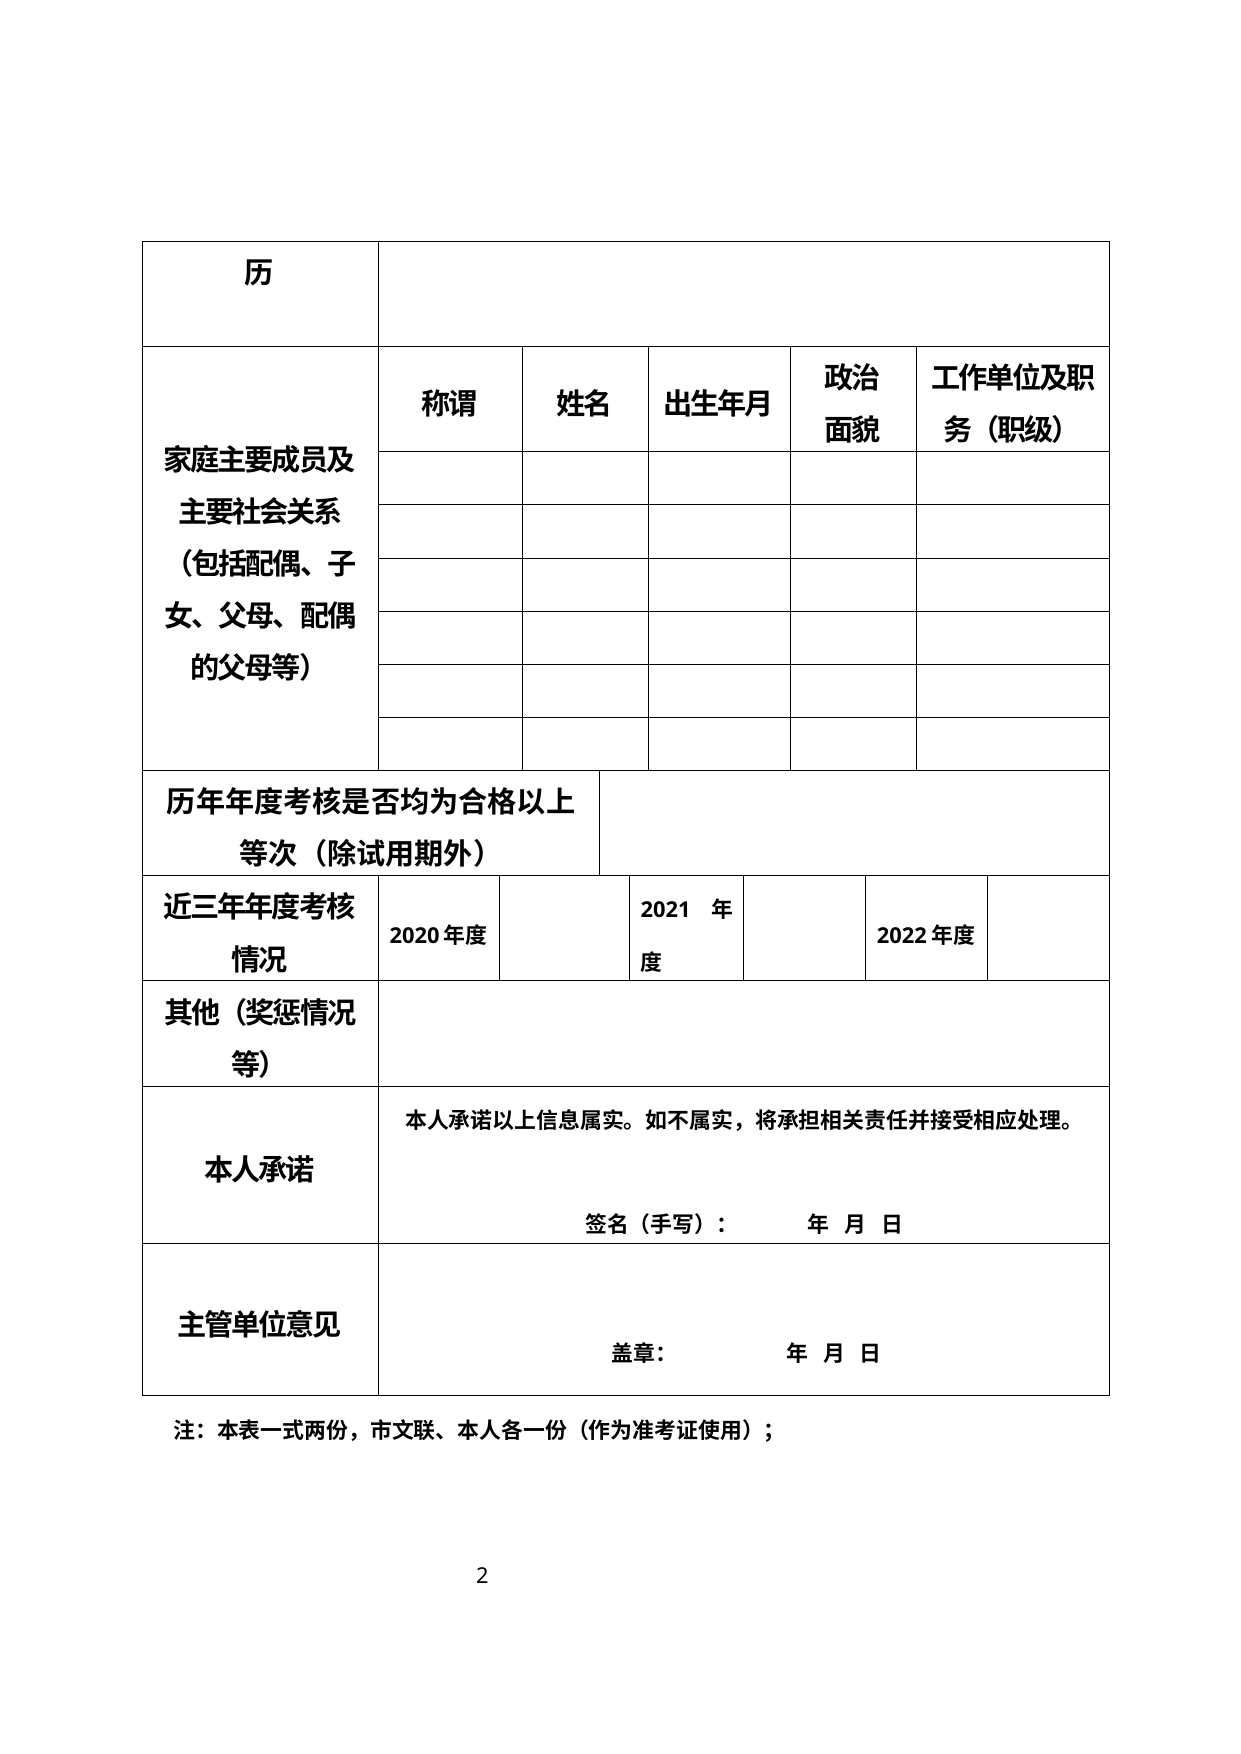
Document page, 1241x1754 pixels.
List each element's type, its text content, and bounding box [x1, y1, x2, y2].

table_cell 近三年年度考核 情况 [143, 876, 378, 980]
table_cell [988, 876, 1109, 980]
table_cell [379, 242, 1109, 346]
table_cell [379, 612, 522, 664]
table_cell [744, 876, 865, 980]
table_cell 2020年度 [379, 876, 499, 980]
table_cell [523, 559, 648, 611]
table_cell [917, 505, 1109, 557]
table_cell [791, 505, 916, 557]
table_cell [523, 452, 648, 504]
table_cell 政治 面貌 [791, 347, 916, 451]
table_cell [917, 559, 1109, 611]
table_cell [917, 612, 1109, 664]
table_cell [523, 612, 648, 664]
table_cell [917, 718, 1109, 770]
table_cell [523, 718, 648, 770]
table_cell [379, 718, 522, 770]
table_cell 本人承诺以上信息属实。如不属实，将承担相关责任并接受相应处理。 签名（手写）： 年 月 日 [379, 1087, 1109, 1243]
table_cell [379, 665, 522, 717]
table_cell 历年年度考核是否均为合格以上等次（除试用期外） [143, 771, 599, 875]
table_cell [791, 559, 916, 611]
table_cell [917, 665, 1109, 717]
table_cell 主管单位意见 [143, 1244, 378, 1395]
table_cell [791, 665, 916, 717]
table_cell 工作单位及职务（职级） [917, 347, 1109, 451]
table_cell [791, 718, 916, 770]
table_cell [379, 559, 522, 611]
table_cell [379, 981, 1109, 1086]
table_cell 称谓 [379, 347, 522, 451]
table_cell [379, 452, 522, 504]
table_cell [649, 718, 790, 770]
table_cell [379, 505, 522, 557]
table_cell [649, 452, 790, 504]
table_cell [600, 771, 1109, 875]
table_cell 家庭主要成员及 主要社会关系（包括配偶、子女、父母、配偶的父母等） [143, 347, 378, 770]
table_cell [791, 452, 916, 504]
table_cell 2022年度 [866, 876, 987, 980]
table_cell [649, 612, 790, 664]
table_cell [523, 665, 648, 717]
table_cell 本人承诺 [143, 1087, 378, 1243]
table_cell [649, 559, 790, 611]
table_cell 盖章： 年 月 日 [379, 1244, 1109, 1395]
table_cell [500, 876, 629, 980]
table_cell 姓名 [523, 347, 648, 451]
table_cell [791, 612, 916, 664]
table_cell 2021年度 [630, 876, 743, 980]
table_cell 其他（奖惩情况等） [143, 981, 378, 1086]
table_cell [649, 505, 790, 557]
table_cell 简 历 [143, 242, 378, 346]
table_cell [917, 452, 1109, 504]
text 注：本表一式两份，市文联、本人各一份（作为准考证使用）； [173, 1396, 1079, 1448]
table_cell [523, 505, 648, 557]
table_cell [649, 665, 790, 717]
table_cell 出生年月 [649, 347, 790, 451]
